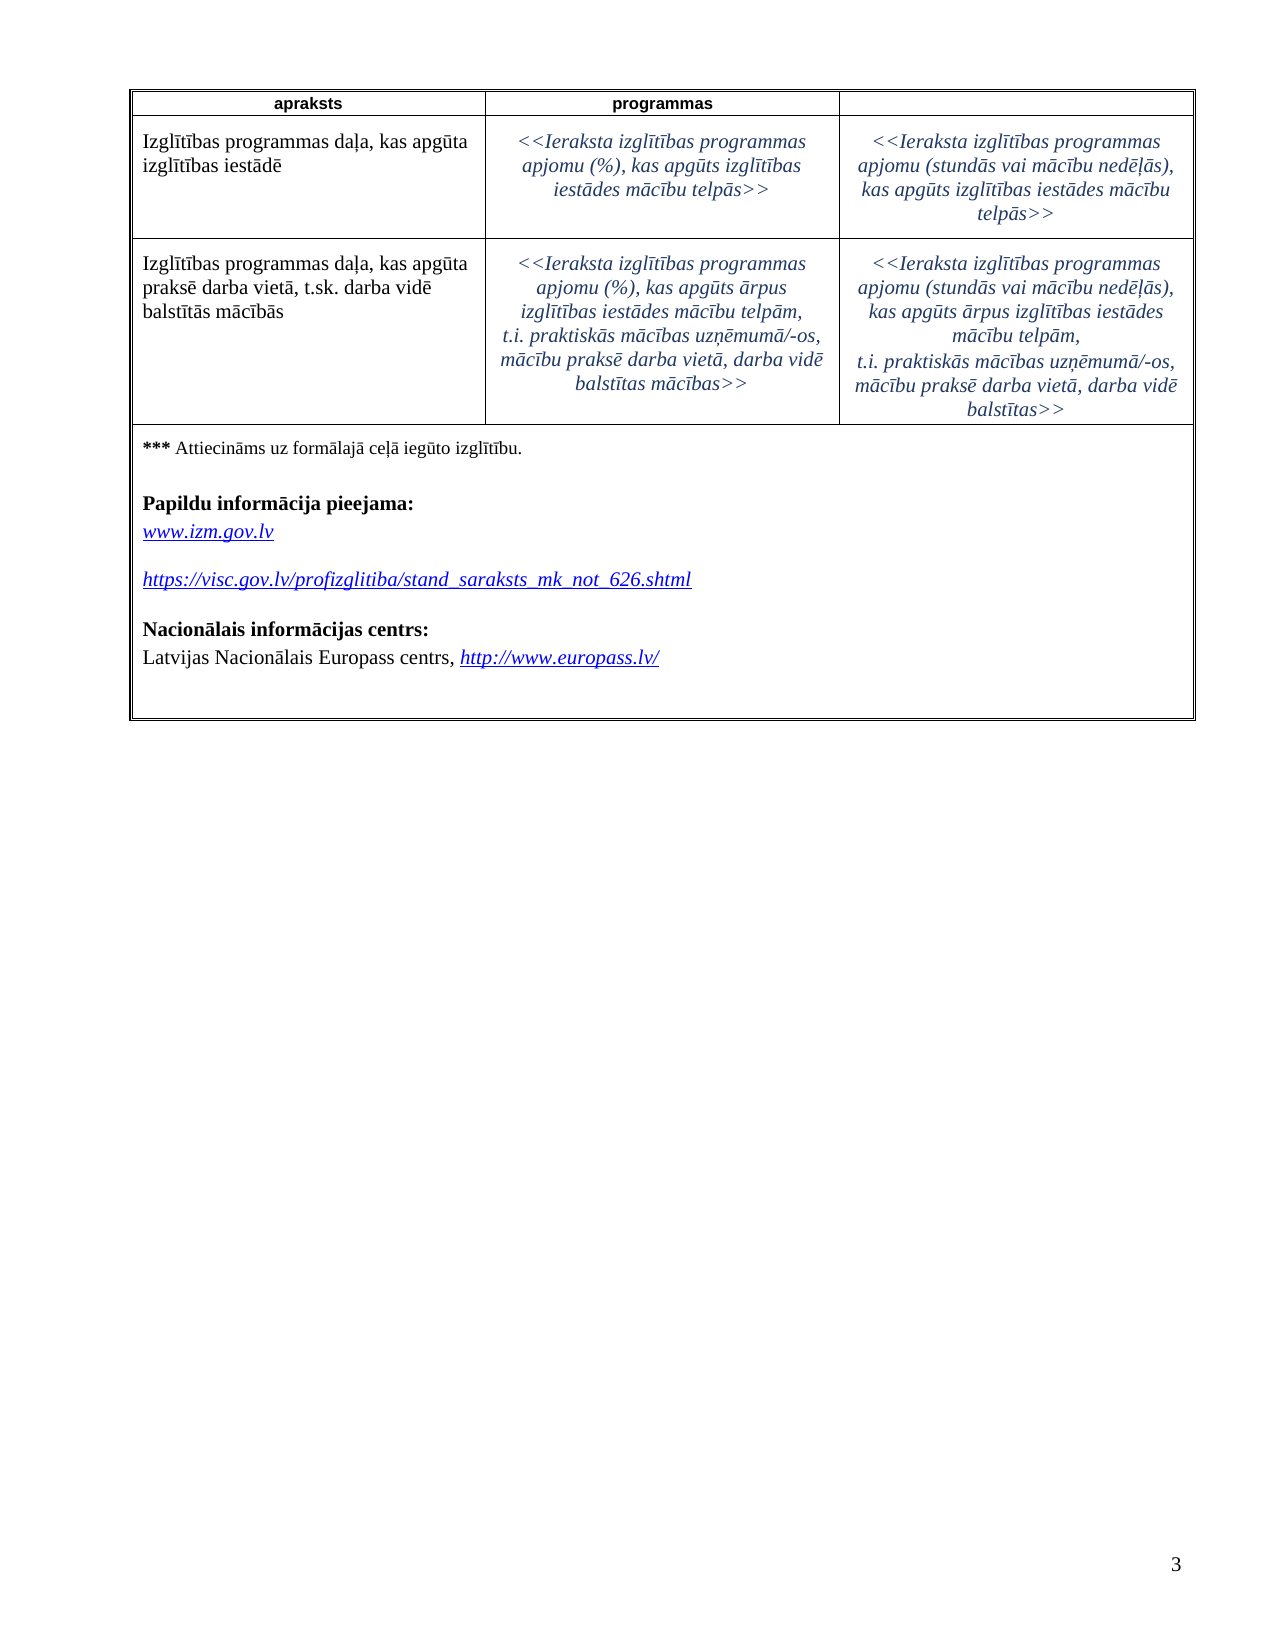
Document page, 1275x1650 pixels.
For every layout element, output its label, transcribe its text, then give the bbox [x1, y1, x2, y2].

table_cell *** Attiecināms uz formālajā ceļā iegūto izglītību. Papildu informācija pieejama: www.izm.gov.lv https://visc.gov.lv/profizglitiba/stand_saraksts_mk_not_626.shtml Nacionālais informācijas centrs: Latvijas Nacionālais Europass centrs, http://www.europass.lv/ [133, 425, 1193, 718]
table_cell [486, 92, 839, 115]
table_cell Izglītības programmas daļa, kas apgūta izglītības iestādē [133, 116, 485, 237]
table_cell <<Ieraksta izglītības programmas apjomu (%), kas apgūts ārpus izglītības iestādes mācību telpām, t.i. praktiskās mācības uzņēmumā/-os, mācību praksē darba vietā, darba vidē balstītas mācības>> [486, 239, 839, 423]
table_cell <<Ieraksta izglītības programmas apjomu (stundās vai mācību nedēļās), kas apgūts ārpus izglītības iestādes mācību telpām, t.i. praktiskās mācības uzņēmumā/-os, mācību praksē darba vietā, darba vidē balstītas>> [840, 239, 1193, 423]
table_cell <<Ieraksta izglītības programmas apjomu (%), kas apgūts izglītības iestādes mācību telpās>> [486, 116, 839, 237]
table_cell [840, 92, 1193, 115]
table_cell Izglītības programmas daļa, kas apgūta praksē darba vietā, t.sk. darba vidē balstītās mācībās [133, 239, 485, 423]
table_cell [133, 92, 485, 115]
table_cell <<Ieraksta izglītības programmas apjomu (stundās vai mācību nedēļās), kas apgūts izglītības iestādes mācību telpās>> [840, 116, 1193, 237]
